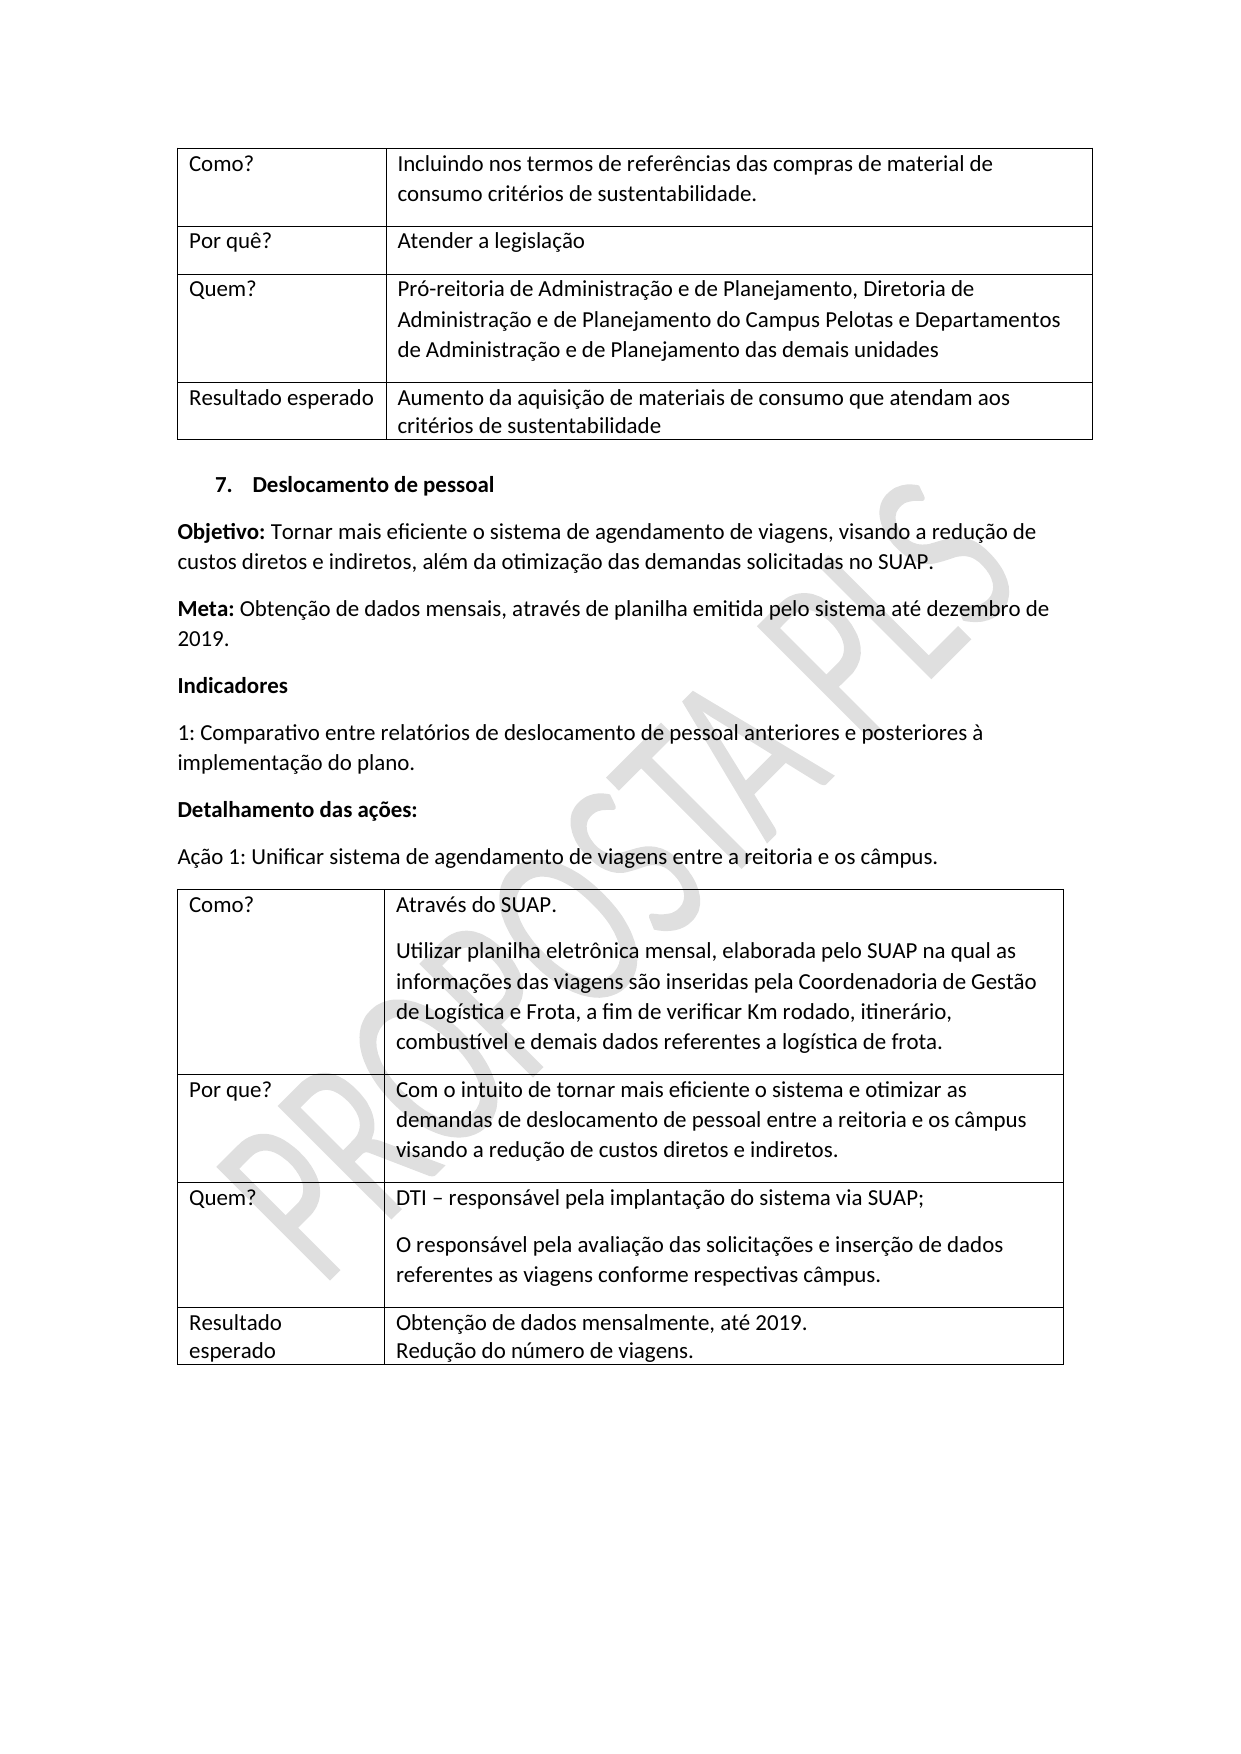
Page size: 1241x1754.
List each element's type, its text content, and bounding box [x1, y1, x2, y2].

table_cell Quem? [178, 1183, 384, 1307]
list Deslocamento de pessoal [215, 470, 1063, 498]
text Meta: Obtenção de dados mensais, através de planilha emitida pelo sistema até dezembro de 2019. [177, 594, 1063, 652]
text Indicadores [177, 671, 1063, 699]
table_cell Por quê? [178, 227, 386, 273]
table_cell Quem? [178, 275, 386, 382]
table_cell Aumento da aquisição de materiais de consumo que atendam aos critérios de sustentabilidade [387, 383, 1092, 439]
text Detalhamento das ações: [177, 795, 1063, 823]
table_cell Por que? [178, 1075, 384, 1182]
table_cell Obtenção de dados mensalmente, até 2019. Redução do número de viagens. [385, 1308, 1063, 1364]
table_cell Com o intuito de tornar mais eficiente o sistema e otimizar as demandas de deslocamento de pessoal entre a reitoria e os câmpus visando a redução de custos diretos e indiretos. [385, 1075, 1063, 1182]
table_cell DTI – responsável pela implantação do sistema via SUAP; O responsável pela avaliação das solicitações e inserção de dados referentes as viagens conforme respectivas câmpus. [385, 1183, 1063, 1307]
table_cell Resultado esperado [178, 383, 386, 439]
table_header Como? [178, 890, 384, 1074]
text Ação 1: Unificar sistema de agendamento de viagens entre a reitoria e os câmpus. [177, 842, 1063, 870]
table_cell Resultado esperado [178, 1308, 384, 1364]
table_cell Incluindo nos termos de referências das compras de material de consumo critérios de sustentabilidade. [387, 149, 1092, 226]
text Objetivo: Tornar mais eficiente o sistema de agendamento de viagens, visando a redução de custos diretos e indiretos, além da otimização das demandas solicitadas no SUAP. [177, 517, 1063, 575]
table_cell Atender a legislação [387, 227, 1092, 273]
table_cell Como? [178, 149, 386, 226]
text 1: Comparativo entre relatórios de deslocamento de pessoal anteriores e posteriores à implementação do plano. [177, 718, 1063, 776]
table_header Através do SUAP. Utilizar planilha eletrônica mensal, elaborada pelo SUAP na qual as informações das viagens são inseridas pela Coordenadoria de Gestão de Logística e Frota, a fim de verificar Km rodado, itinerário, combustível e demais dados referentes a logística de frota. [385, 890, 1063, 1074]
table_cell Pró-reitoria de Administração e de Planejamento, Diretoria de Administração e de Planejamento do Campus Pelotas e Departamentos de Administração e de Planejamento das demais unidades [387, 275, 1092, 382]
